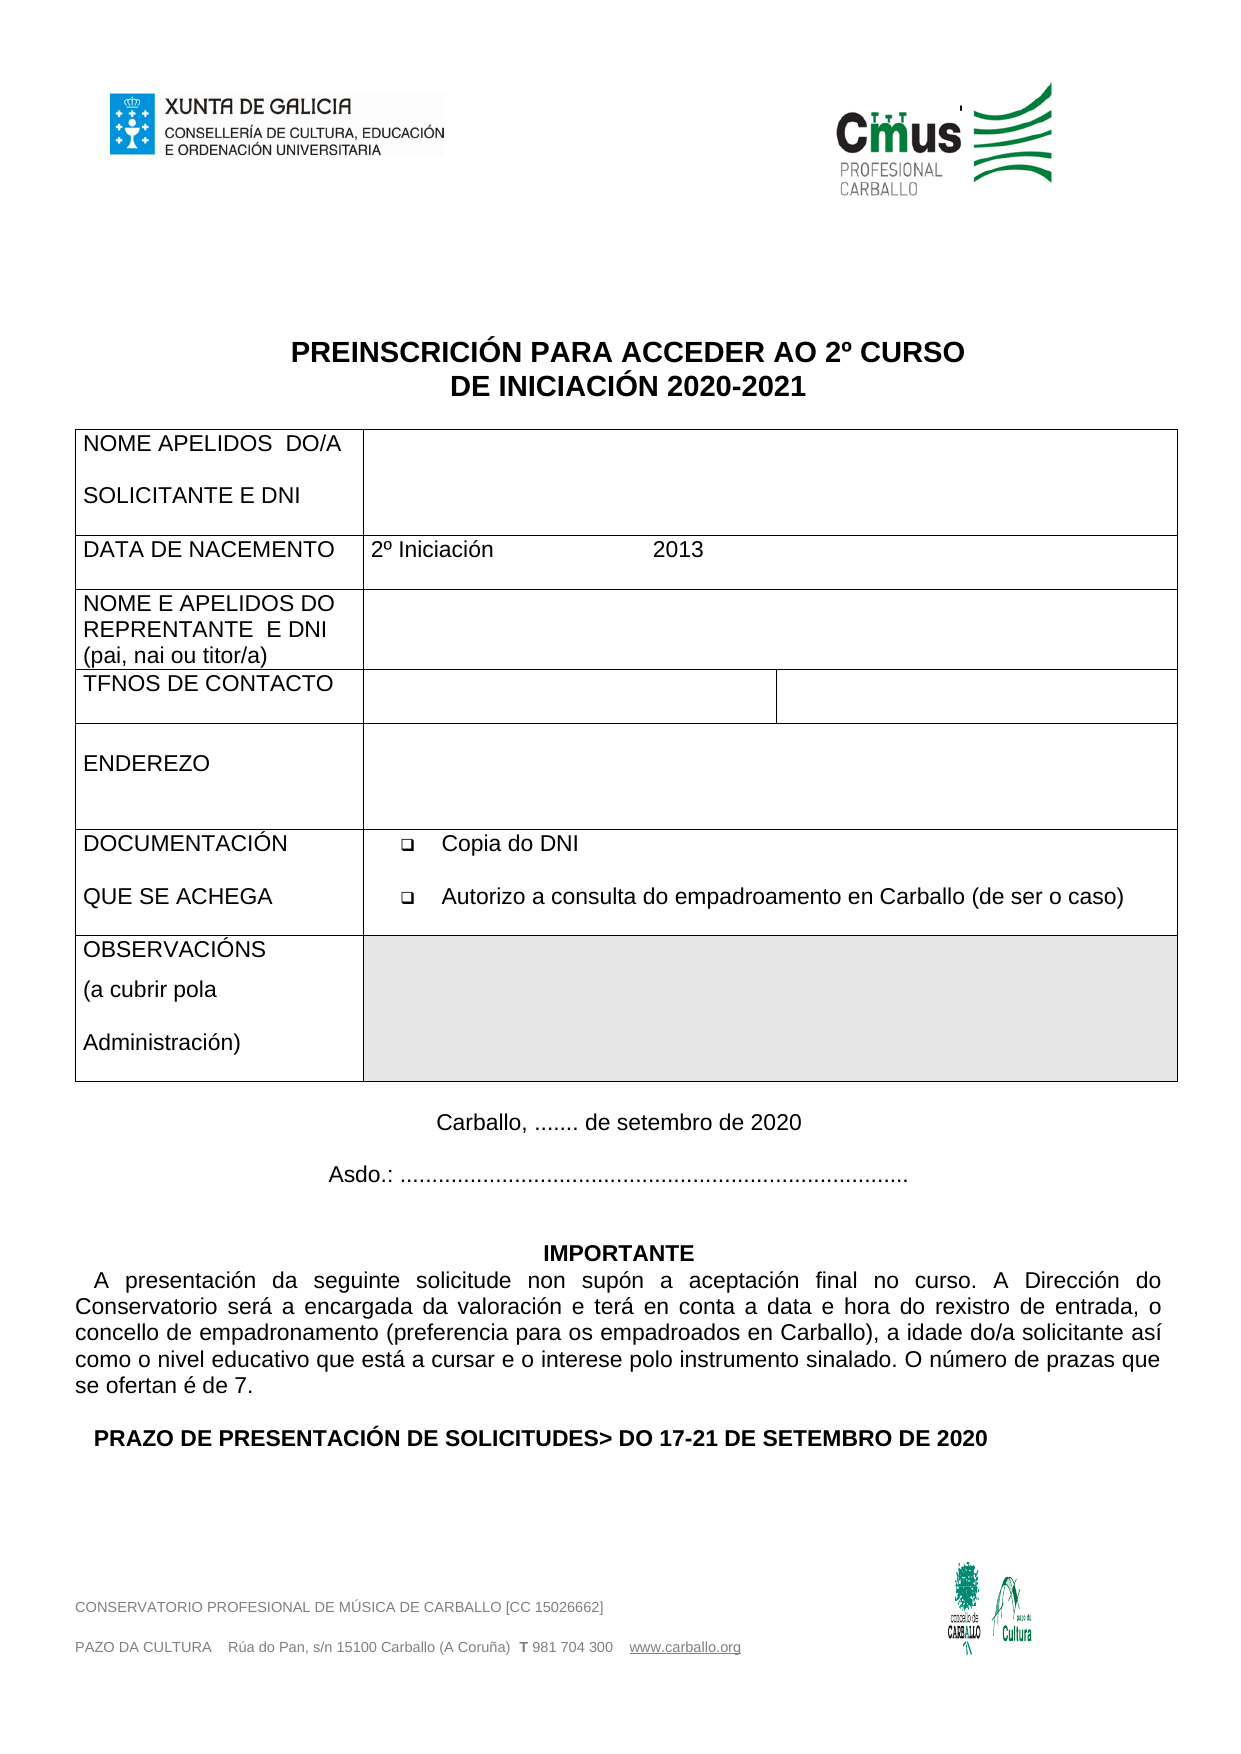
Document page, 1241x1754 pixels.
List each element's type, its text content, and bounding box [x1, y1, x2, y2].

table_cell [364, 670, 776, 722]
text PRAZO DE PRESENTACIÓN DE SOLICITUDES> DO 17-21 DE SETEMBRO DE 2020 [75, 1425, 1162, 1451]
table_cell DOCUMENTACIÓN QUE SE ACHEGA [76, 830, 363, 935]
table_header NOME APELIDOS DO/A SOLICITANTE E DNI [76, 430, 363, 535]
table_cell DATA DE NACEMENTO [76, 536, 363, 589]
text DE INICIACIÓN 2020-2021 [75, 369, 1162, 402]
table_cell [777, 670, 1177, 722]
picture [742, 75, 1147, 207]
table_cell NOME E APELIDOS DO REPRENTANTE E DNI (pai, nai ou titor/a) [76, 590, 363, 669]
text Asdo.: ................................................................................ [75, 1161, 1162, 1188]
text PREINSCRICIÓN PARA ACCEDER AO 2º CURSO [75, 335, 1162, 369]
table_cell TFNOS DE CONTACTO [76, 670, 363, 722]
text IMPORTANTE [75, 1240, 1162, 1267]
table_cell [364, 724, 1177, 829]
table_header [364, 430, 1177, 535]
table_cell Copia do DNI Autorizo a consulta do empadroamento en Carballo (de ser o caso) [364, 830, 1177, 935]
text A presentación da seguinte solicitude non supón a aceptación final no curso. A Dirección do Conservatorio será a encargada da valoración e terá en conta a data e hora do rexistro de entrada, o concello de empadronamento (preferencia para os empadroados en Carballo), a idade do/a solicitante así como o nivel educativo que está a cursar e o interese polo instrumento sinalado. O número de prazas que se ofertan é de 7. [75, 1267, 1162, 1398]
table_cell OBSERVACIÓNS (a cubrir pola Administración) [76, 936, 363, 1081]
table_cell 2º Iniciación 2013 [364, 536, 1177, 589]
table_cell ENDEREZO [76, 724, 363, 829]
text Carballo, ....... de setembro de 2020 [75, 1108, 1162, 1135]
table_cell [364, 936, 1177, 1081]
table_cell [364, 590, 1177, 669]
